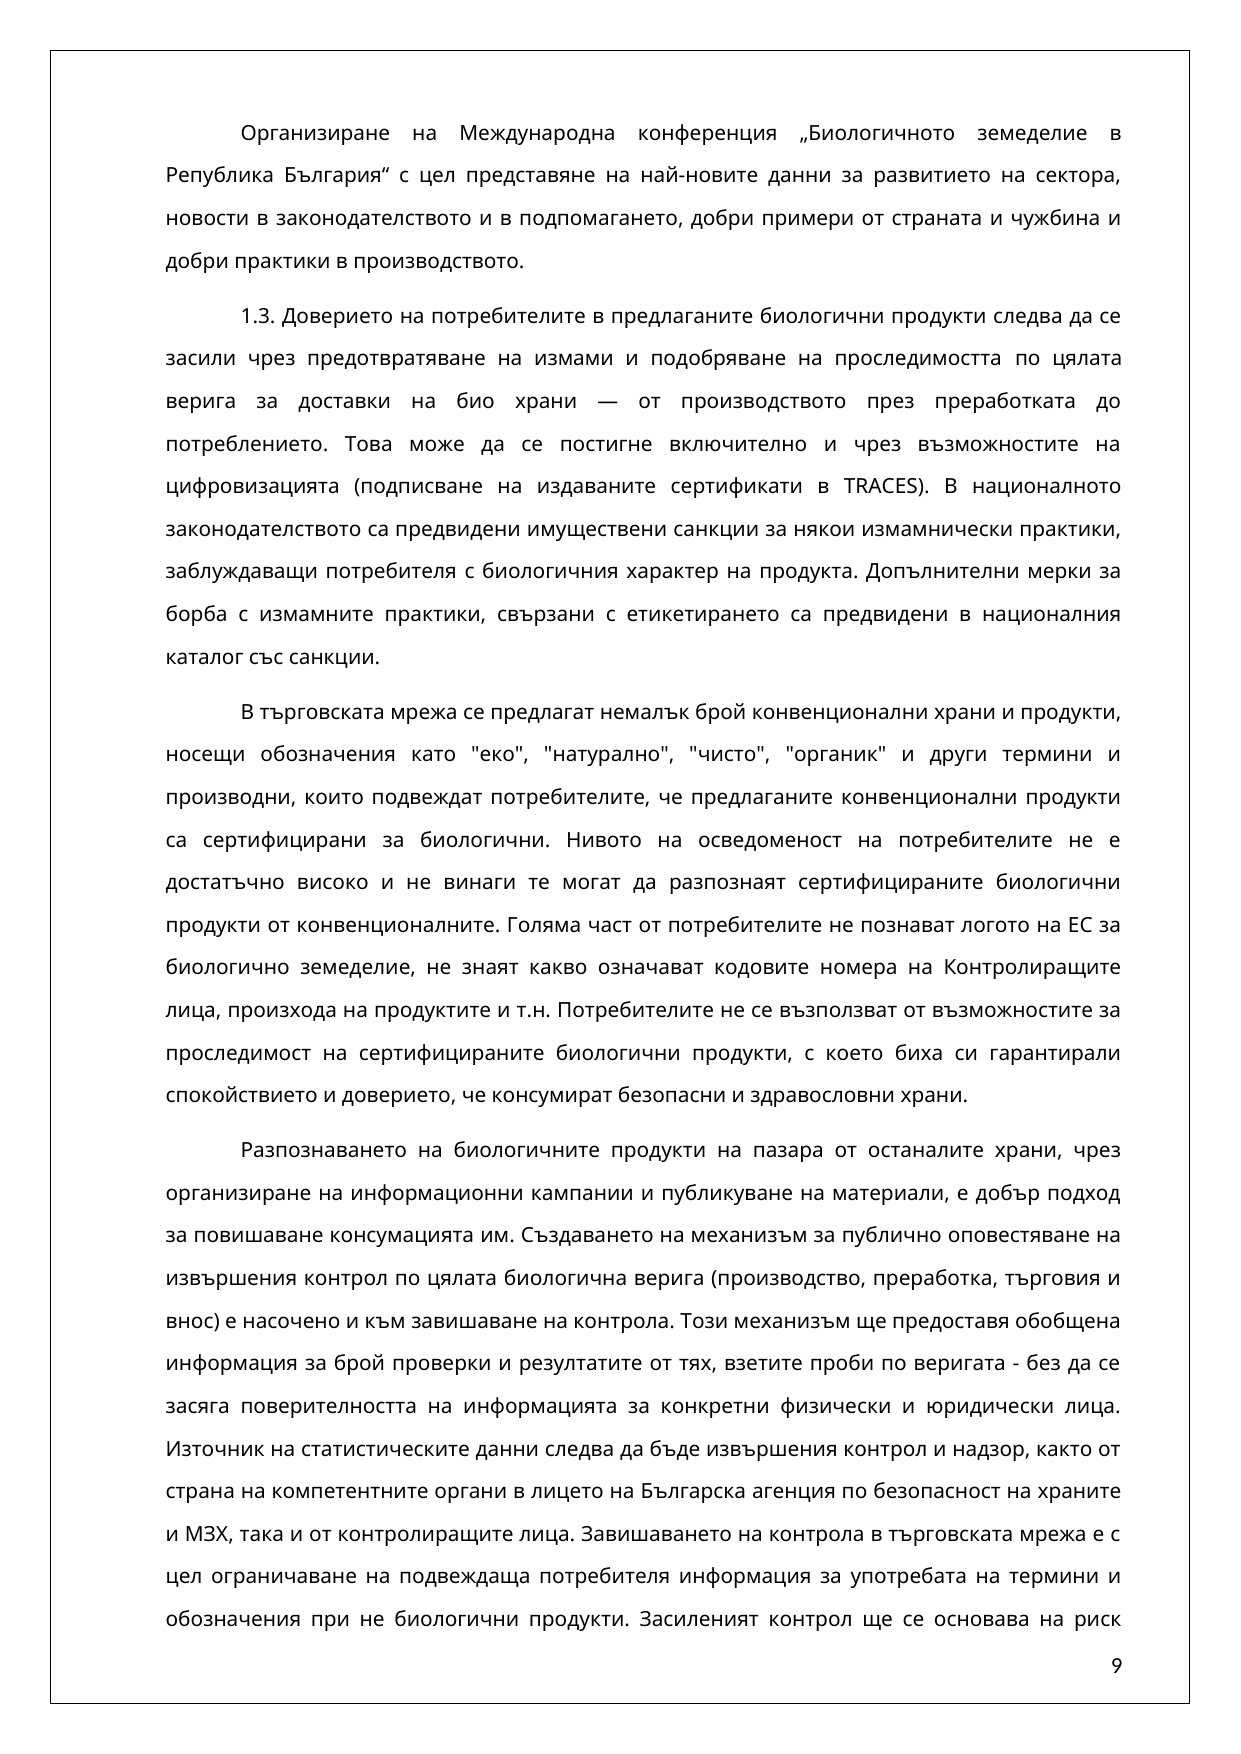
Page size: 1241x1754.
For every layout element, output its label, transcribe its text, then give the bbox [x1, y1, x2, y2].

text Организиране на Международна конференция „Биологичното земеделие в Република България“ с цел представяне на най-новите данни за развитието на сектора, новости в законодателството и в подпомагането, добри примери от страната и чужбина и добри практики в производството. [165, 118, 1122, 274]
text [165, 1135, 1122, 1632]
text 1.3. Доверието на потребителите в предлаганите биологични продукти следва да се засили чрез предотвратяване на измами и подобряване на проследимостта по цялата верига за доставки на био храни — от производството през преработката до потреблението. Това може да се постигне включително и чрез възможностите на цифровизацията (подписване на издаваните сертификати в TRACES). В националното законодателството са предвидени имуществени санкции за някои измамнически практики, заблуждаващи потребителя с биологичния характер на продукта. Допълнителни мерки за борба с измамните практики, свързани с етикетирането са предвидени в националния каталог със санкции. [165, 301, 1122, 670]
text В търговската мрежа се предлагат немалък брой конвенционални храни и продукти, носещи обозначения като "еко", "натурално", "чисто", "органик" и други термини и производни, които подвеждат потребителите, че предлаганите конвенционални продукти са сертифицирани за биологични. Нивото на осведоменост на потребителите не е достатъчно високо и не винаги те могат да разпознаят сертифицираните биологични продукти от конвенционалните. Голяма част от потребителите не познават логото на ЕС за биологично земеделие, не знаят какво означават кодовите номера на Контролиращите лица, произхода на продуктите и т.н. Потребителите не се възползват от възможностите за проследимост на сертифицираните биологични продукти, с което биха си гарантирали спокойствието и доверието, че консумират безопасни и здравословни храни. [165, 697, 1122, 1109]
